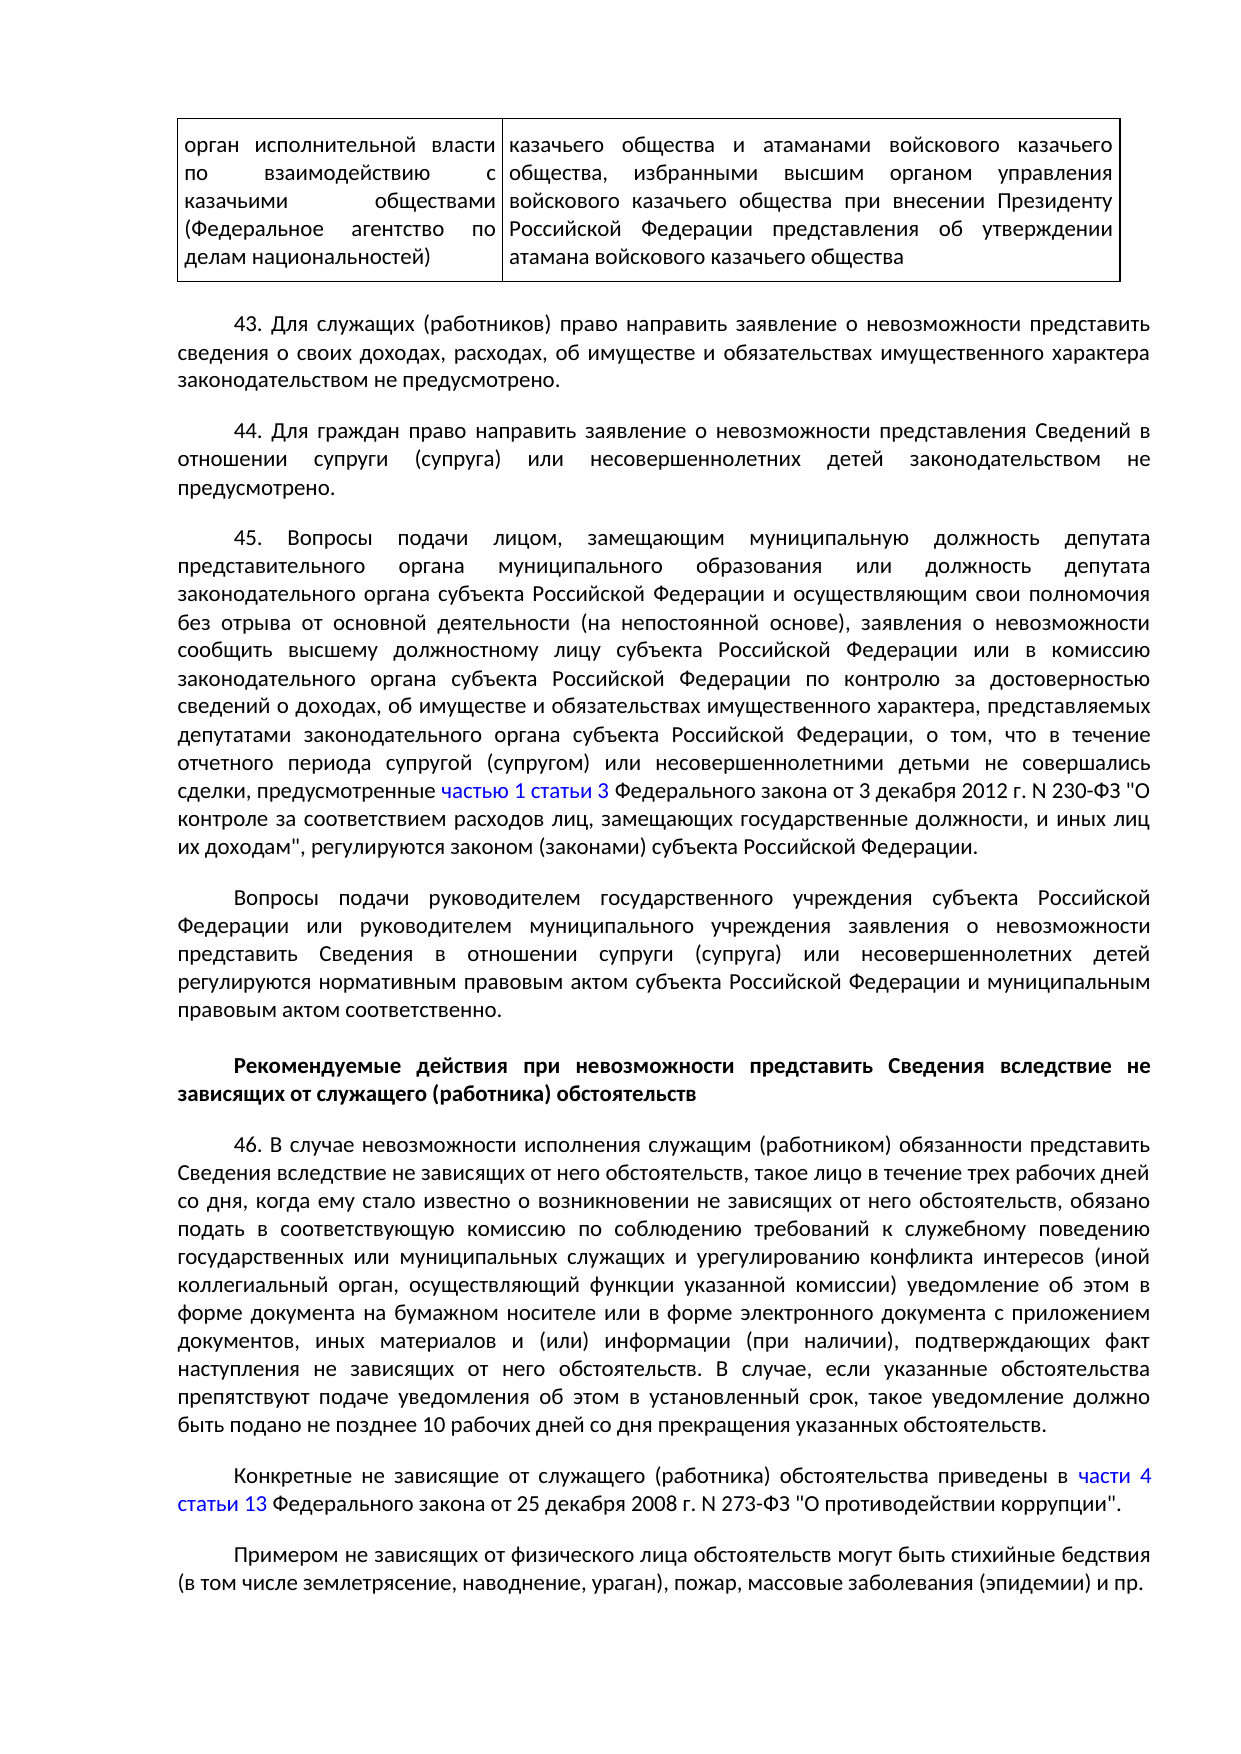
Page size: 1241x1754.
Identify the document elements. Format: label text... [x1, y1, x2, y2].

text Примером не зависящих от физического лица обстоятельств могут быть стихийные бедствия (в том числе землетрясение, наводнение, ураган), пожар, массовые заболевания (эпидемии) и пр. [177, 1540, 1152, 1596]
text Конкретные не зависящие от служащего (работника) обстоятельства приведены в части 4 статьи 13 Федерального закона от 25 декабря 2008 г. N 273-ФЗ "О противодействии коррупции". [177, 1461, 1152, 1517]
title Рекомендуемые действия при невозможности представить Сведения вследствие не зависящих от служащего (работника) обстоятельств [177, 1051, 1152, 1107]
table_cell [503, 119, 1119, 281]
text 44. Для граждан право направить заявление о невозможности представления Сведений в отношении супруги (супруга) или несовершеннолетних детей законодательством не предусмотрено. [177, 417, 1152, 501]
text 43. Для служащих (работников) право направить заявление о невозможности представить сведения о своих доходах, расходах, об имуществе и обязательствах имущественного характера законодательством не предусмотрено. [177, 309, 1152, 394]
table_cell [178, 119, 502, 281]
text Вопросы подачи руководителем государственного учреждения субъекта Российской Федерации или руководителем муниципального учреждения заявления о невозможности представить Сведения в отношении супруги (супруга) или несовершеннолетних детей регулируются нормативным правовым актом субъекта Российской Федерации и муниципальным правовым актом соответственно. [177, 883, 1152, 1023]
text 45. Вопросы подачи лицом, замещающим муниципальную должность депутата представительного органа муниципального образования или должность депутата законодательного органа субъекта Российской Федерации и осуществляющим свои полномочия без отрыва от основной деятельности (на непостоянной основе), заявления о невозможности сообщить высшему должностному лицу субъекта Российской Федерации или в комиссию законодательного органа субъекта Российской Федерации по контролю за достоверностью сведений о доходах, об имуществе и обязательствах имущественного характера, представляемых депутатами законодательного органа субъекта Российской Федерации, о том, что в течение отчетного периода супругой (супругом) или несовершеннолетними детьми не совершались сделки, предусмотренные частью 1 статьи 3 Федерального закона от 3 декабря 2012 г. N 230-ФЗ "О контроле за соответствием расходов лиц, замещающих государственные должности, и иных лиц их доходам", регулируются законом (законами) субъекта Российской Федерации. [177, 523, 1152, 860]
text 46. В случае невозможности исполнения служащим (работником) обязанности представить Сведения вследствие не зависящих от него обстоятельств, такое лицо в течение трех рабочих дней со дня, когда ему стало известно о возникновении не зависящих от него обстоятельств, обязано подать в соответствующую комиссию по соблюдению требований к служебному поведению государственных или муниципальных служащих и урегулированию конфликта интересов (иной коллегиальный орган, осуществляющий функции указанной комиссии) уведомление об этом в форме документа на бумажном носителе или в форме электронного документа с приложением документов, иных материалов и (или) информации (при наличии), подтверждающих факт наступления не зависящих от него обстоятельств. В случае, если указанные обстоятельства препятствуют подаче уведомления об этом в установленный срок, такое уведомление должно быть подано не позднее 10 рабочих дней со дня прекращения указанных обстоятельств. [177, 1130, 1152, 1438]
